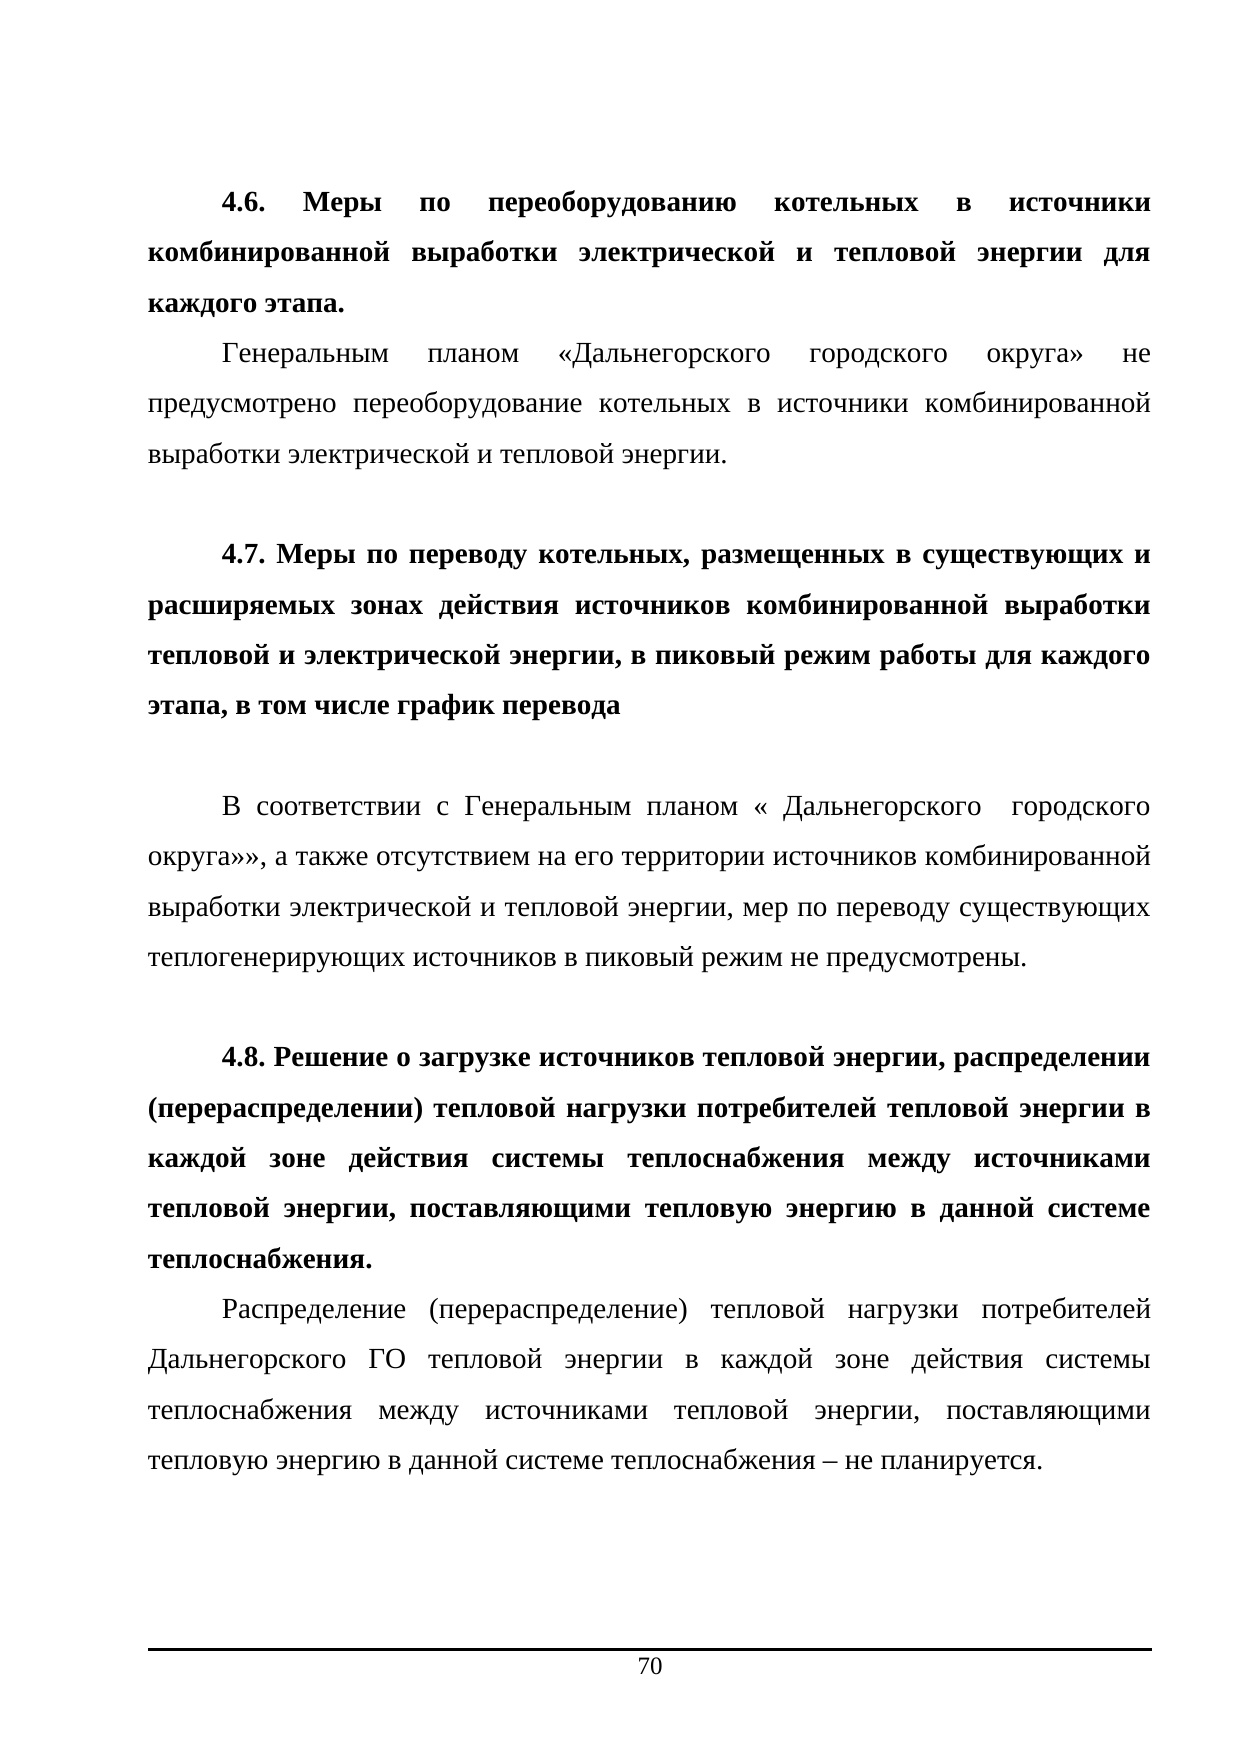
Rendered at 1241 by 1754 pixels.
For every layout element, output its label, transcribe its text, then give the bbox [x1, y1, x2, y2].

text 4.7. Меры по переводу котельных, размещенных в существующих и расширяемых зонах действия источников комбинированной выработки тепловой и электрической энергии, в пиковый режим работы для каждого этапа, в том числе график перевода [148, 536, 1152, 721]
text В соответствии с Генеральным планом « Дальнегорского городского округа»», а также отсутствием на его территории источников комбинированной выработки электрической и тепловой энергии, мер по переводу существующих теплогенерирующих источников в пиковый режим не предусмотрены. [148, 788, 1152, 972]
text 4.8. Решение о загрузке источников тепловой энергии, распределении (перераспределении) тепловой нагрузки потребителей тепловой энергии в каждой зоне действия системы теплоснабжения между источниками тепловой энергии, поставляющими тепловую энергию в данной системе теплоснабжения. [148, 1039, 1152, 1274]
text Распределение (перераспределение) тепловой нагрузки потребителей Дальнегорского ГО тепловой энергии в каждой зоне действия системы теплоснабжения между источниками тепловой энергии, поставляющими тепловую энергию в данной системе теплоснабжения – не планируется. [148, 1291, 1152, 1476]
text 4.6. Меры по переоборудованию котельных в источники комбинированной выработки электрической и тепловой энергии для каждого этапа. [148, 184, 1152, 318]
text Генеральным планом «Дальнегорского городского округа» не предусмотрено переоборудование котельных в источники комбинированной выработки электрической и тепловой энергии. [148, 335, 1152, 469]
